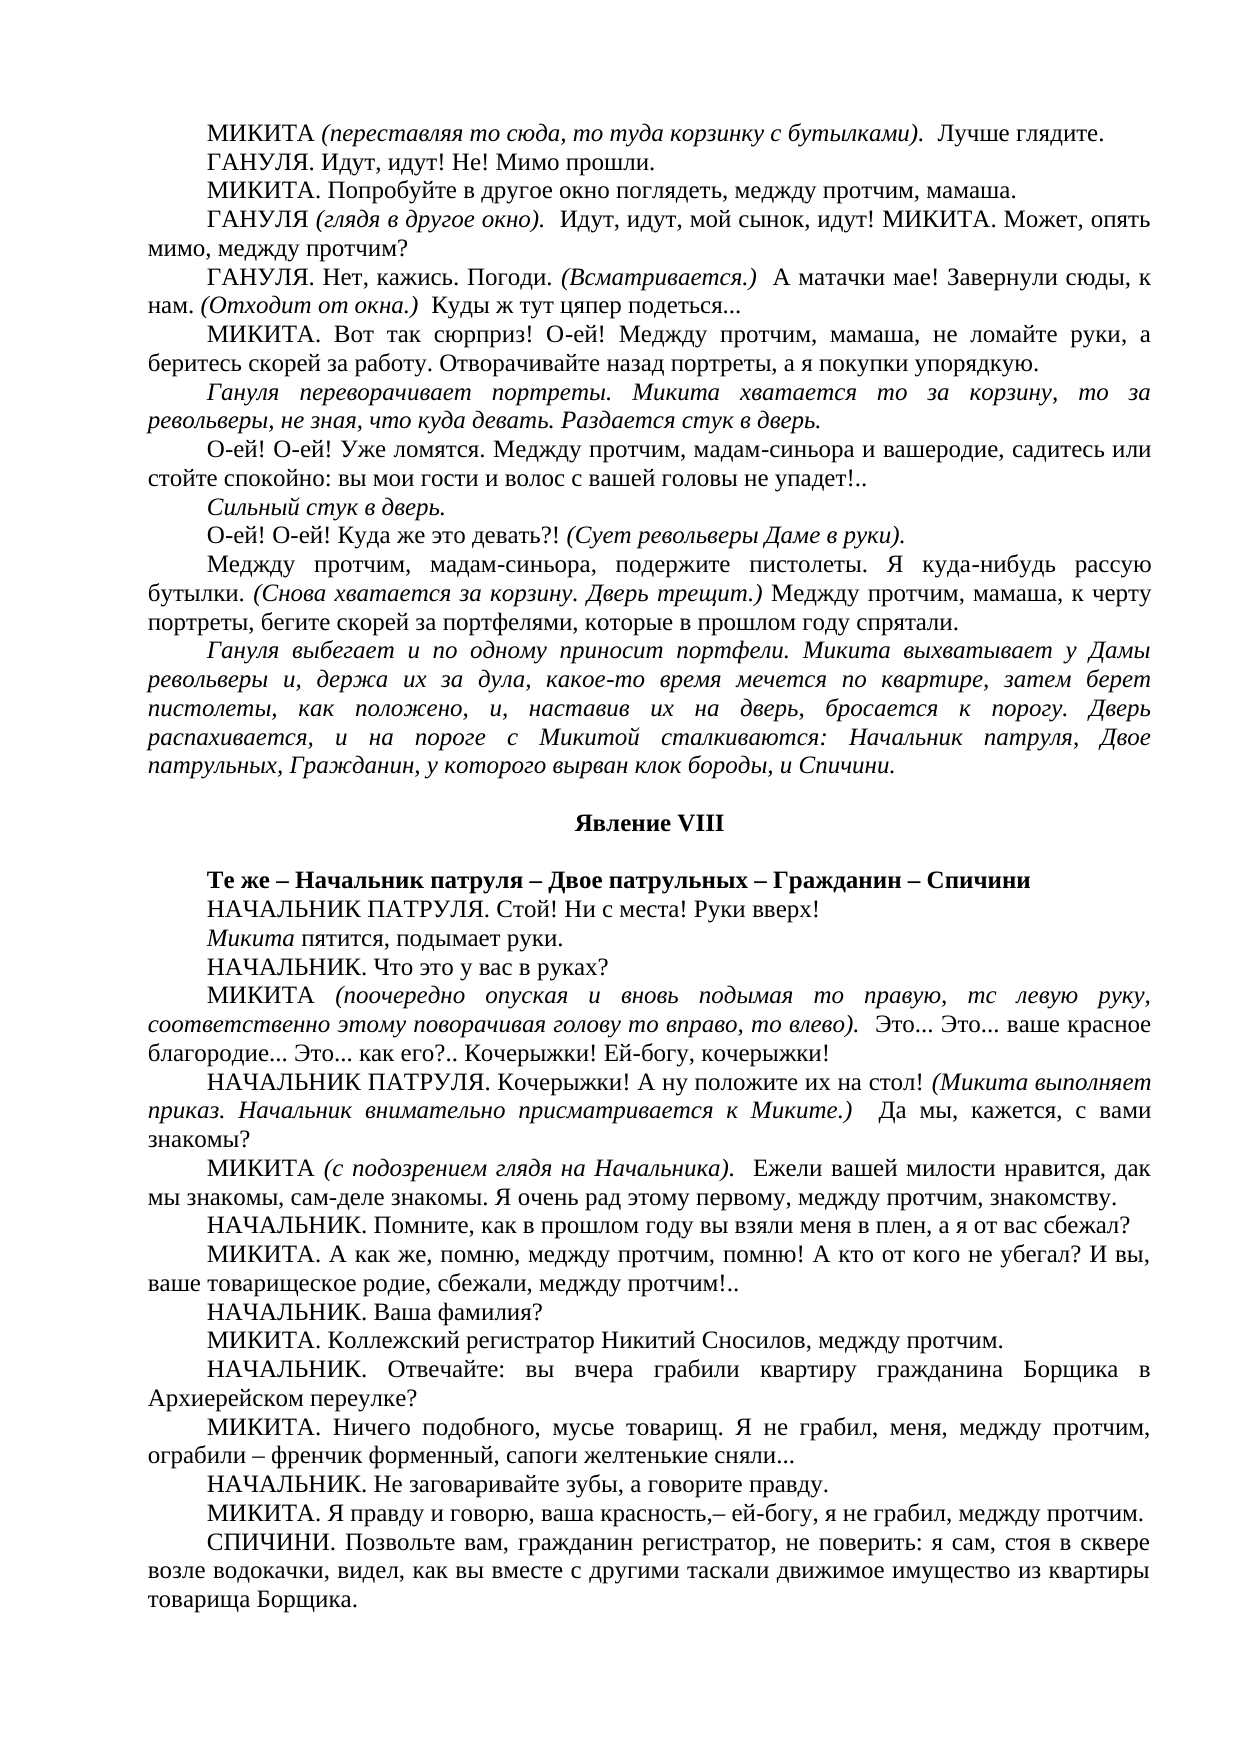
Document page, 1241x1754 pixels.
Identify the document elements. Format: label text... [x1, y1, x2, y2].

text ГАНУЛЯ. Идут, идут! Не! Мимо прошли. [148, 147, 1152, 176]
text НАЧАЛЬНИК. Не заговаривайте зубы, а говорите правду. [148, 1469, 1152, 1498]
text МИКИТА. А как же, помню, меджду протчим, помню! А кто от кого не убегал? И вы, ваше товарищеское родие, сбежали, меджду протчим!.. [148, 1239, 1152, 1297]
text МИКИТА (переставляя то сюда, то туда корзинку с бутылками). Лучше глядите. [148, 118, 1152, 147]
text МИКИТА. Я правду и говорю, ваша красность,– ей-богу, я не грабил, меджду протчим. [148, 1498, 1152, 1527]
text НАЧАЛЬНИК. Ваша фамилия? [148, 1297, 1152, 1326]
text МИКИТА. Попробуйте в другое окно поглядеть, меджду протчим, мамаша. [148, 176, 1152, 204]
text Гануля выбегает и по одному приносит портфели. Микита выхватывает у Дамы револьверы и, держа их за дула, какое-то время мечется по квартире, затем берет пистолеты, как положено, и, наставив их на дверь, бросается к порогу. Дверь распахивается, и на пороге с Микитой сталкиваются: Начальник патруля, Двое патрульных, Гражданин, у которого вырван клок бороды, и Спичини. [148, 636, 1152, 779]
text НАЧАЛЬНИК. Что это у вас в руках? [148, 952, 1152, 981]
text ГАНУЛЯ. Нет, кажись. Погоди. (Всматривается.) А матачки мае! Завернули сюды, к нам. (Отходит от окна.) Куды ж тут цяпер подеться... [148, 262, 1152, 319]
text Гануля переворачивает портреты. Микита хватается то за корзину, то за револьверы, не зная, что куда девать. Раздается стук в дверь. [148, 377, 1152, 434]
text О-ей! О-ей! Куда же это девать?! (Сует револьверы Даме в руки). [148, 521, 1152, 549]
subtitle Явление VIII [148, 808, 1152, 837]
text МИКИТА. Вот так сюрприз! О-ей! Меджду протчим, мамаша, не ломайте руки, а беритесь скорей за работу. Отворачивайте назад портреты, а я покупки упорядкую. [148, 319, 1152, 377]
text НАЧАЛЬНИК ПАТРУЛЯ. Кочерыжки! А ну положите их на стол! (Микита выполняет приказ. Начальник внимательно присматривается к Миките.) Да мы, кажется, с вами знакомы? [148, 1067, 1152, 1153]
text Меджду протчим, мадам-синьора, подержите пистолеты. Я куда-нибудь рассую бутылки. (Снова хватается за корзину. Дверь трещит.) Меджду протчим, мамаша, к черту портреты, бегите скорей за портфелями, которые в прошлом году спрятали. [148, 549, 1152, 636]
text МИКИТА (поочередно опуская и вновь подымая то правую, тс левую руку, соответственно этому поворачивая голову то вправо, то влево). Это... Это... ваше красное благородие... Это... как его?.. Кочерыжки! Ей-богу, кочерыжки! [148, 981, 1152, 1067]
text О-ей! О-ей! Уже ломятся. Меджду протчим, мадам-синьора и вашеродие, садитесь или стойте спокойно: вы мои гости и волос с вашей головы не упадет!.. [148, 434, 1152, 492]
text МИКИТА (с подозрением глядя на Начальника). Ежели вашей милости нравится, дак мы знакомы, сам-деле знакомы. Я очень рад этому первому, меджду протчим, знакомству. [148, 1153, 1152, 1211]
text Те же – Начальник патруля – Двое патрульных – Гражданин – Спичини [148, 866, 1152, 894]
text НАЧАЛЬНИК ПАТРУЛЯ. Стой! Ни с места! Руки вверх! [148, 894, 1152, 923]
text СПИЧИНИ. Позвольте вам, гражданин регистратор, не поверить: я сам, стоя в сквере возле водокачки, видел, как вы вместе с другими таскали движимое имущество из квартиры товарища Борщика. [148, 1527, 1152, 1613]
text МИКИТА. Ничего подобного, мусье товарищ. Я не грабил, меня, меджду протчим, ограбили – френчик форменный, сапоги желтенькие сняли... [148, 1412, 1152, 1469]
text ГАНУЛЯ (глядя в другое окно). Идут, идут, мой сынок, идут! МИКИТА. Может, опять мимо, меджду протчим? [148, 204, 1152, 262]
text НАЧАЛЬНИК. Помните, как в прошлом году вы взяли меня в плен, а я от вас сбежал? [148, 1211, 1152, 1239]
text НАЧАЛЬНИК. Отвечайте: вы вчера грабили квартиру гражданина Борщика в Архиерейском переулке? [148, 1354, 1152, 1412]
text Сильный стук в дверь. [148, 492, 1152, 521]
text МИКИТА. Коллежский регистратор Никитий Сносилов, меджду протчим. [148, 1326, 1152, 1354]
text Микита пятится, подымает руки. [148, 923, 1152, 952]
